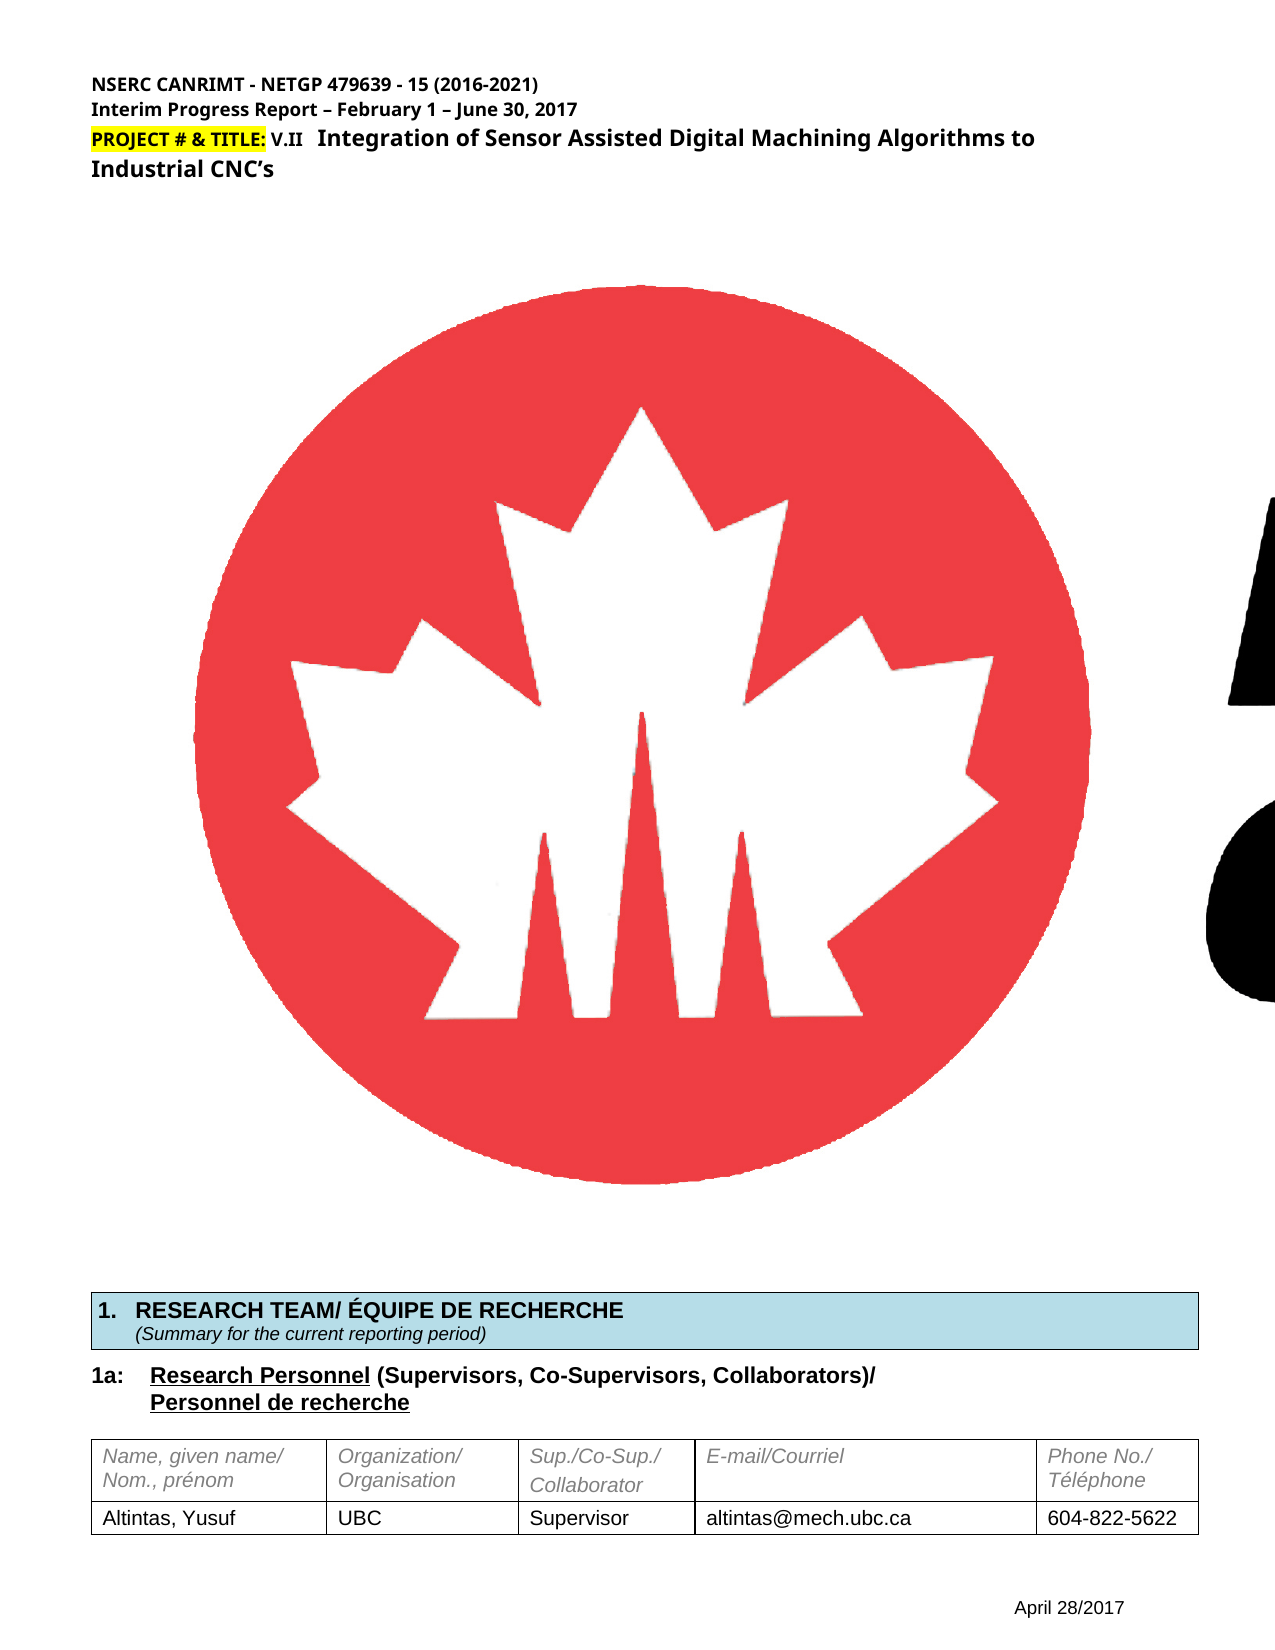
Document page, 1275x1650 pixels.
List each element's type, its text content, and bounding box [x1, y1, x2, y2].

text 1a: Research Personnel (Supervisors, Co-Supervisors, Collaborators)/ Personnel de recherche [91, 1362, 1183, 1439]
table_header 1. RESEARCH TEAM/ ÉQUIPE DE RECHERCHE (Summary for the current reporting period) [92, 1293, 1198, 1349]
table_cell 604-822-5622 [1037, 1502, 1198, 1534]
table_header Phone No./ Téléphone [1037, 1440, 1198, 1501]
table_header Name, given name/ Nom., prénom [92, 1440, 326, 1501]
table_cell Supervisor [519, 1502, 694, 1534]
table_header Sup./Co-Sup./ Collaborator [519, 1440, 694, 1501]
table_cell Altintas, Yusuf [92, 1502, 326, 1534]
table_cell altintas@mech.ubc.ca [696, 1502, 1036, 1534]
table_header E-mail/Courriel [696, 1440, 1036, 1501]
picture [150, 210, 1275, 1271]
table_header Organization/ Organisation [327, 1440, 518, 1501]
table_cell UBC [327, 1502, 518, 1534]
